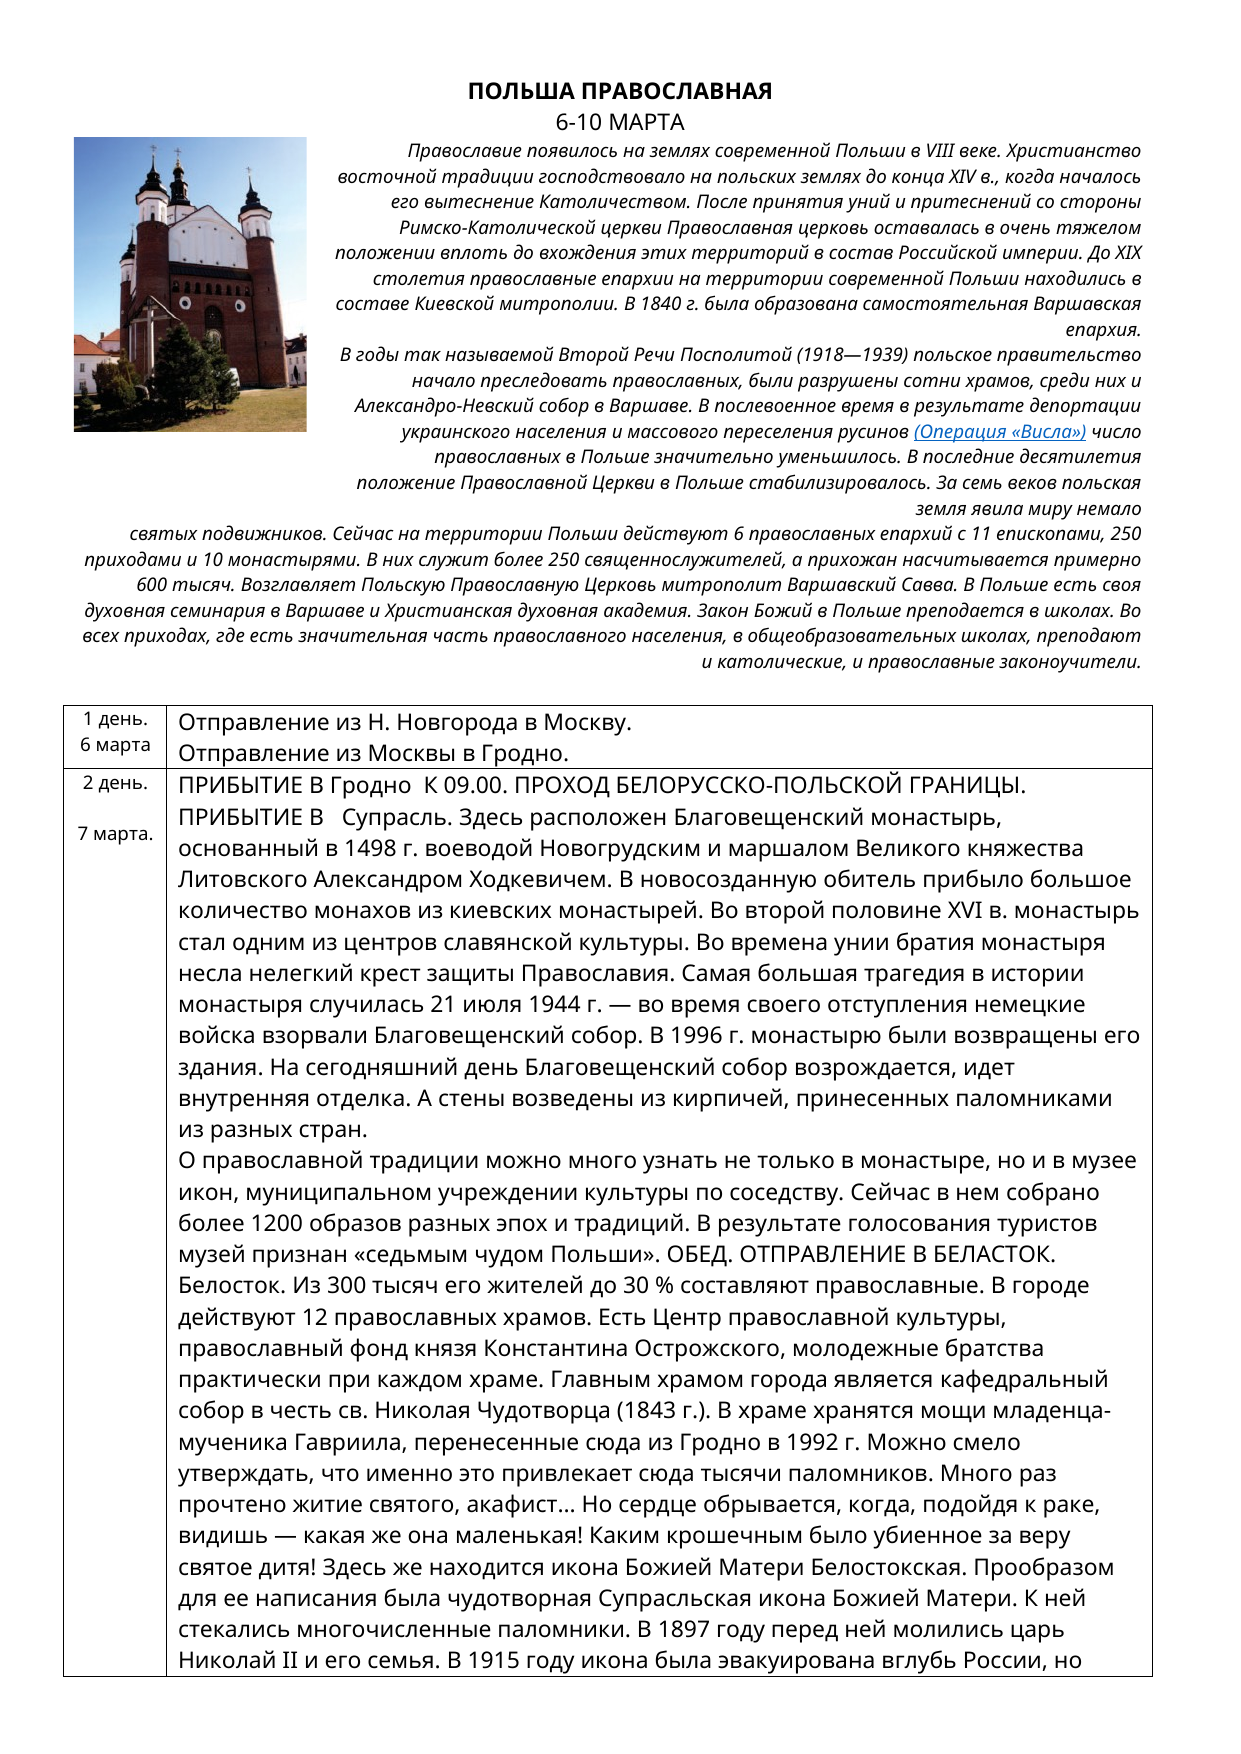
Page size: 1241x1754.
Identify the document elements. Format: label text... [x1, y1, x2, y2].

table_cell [167, 769, 1152, 1676]
table_header [64, 138, 321, 520]
text 6-10 МАРТА [75, 106, 1165, 137]
table_cell 2 день. 7 марта. [64, 769, 166, 1676]
table_header 1 день. 6 марта [64, 706, 166, 768]
text ПОЛЬША ПРАВОСЛАВНАЯ [75, 75, 1165, 106]
picture [73, 137, 307, 432]
table_header Отправление из Н. Новгорода в Москву. Отправление из Москвы в Гродно. [167, 706, 1152, 768]
table_cell святых подвижников. Сейчас на территории Польши действуют 6 православных епархий с 11 епископами, 250 приходами и 10 монастырями. В них служит более 250 священнослужителей, а прихожан насчитывается примерно 600 тысяч. Возглавляет Польскую Православную Церковь митрополит Варшавский Савва. В Польше есть своя духовная семинария в Варшаве и Христианская духовная академия. Закон Божий в Польше преподается в школах. Во всех приходах, где есть значительная часть православного населения, в общеобразовательных школах, преподают и католические, и православные законоучители. [64, 520, 1153, 673]
table_header Православие появилось на землях современной Польши в VIII веке. Христианство восточной традиции господствовало на польских землях до конца XIV в., когда началось его вытеснение Католичеством. После принятия уний и притеснений со стороны Римско-Католической церкви Православная церковь оставалась в очень тяжелом положении вплоть до вхождения этих территорий в состав Российской империи. До XIX столетия православные епархии на территории современной Польши находились в составе Киевской митрополии. В 1840 г. была образована самостоятельная Варшавская епархия. В годы так называемой Второй Речи Посполитой (1918—1939) польское правительство начало преследовать православных, были разрушены сотни храмов, среди них и Александро-Невский собор в Варшаве. В послевоенное время в результате депортации украинского населения и массового переселения русинов (Операция «Висла») число православных в Польше значительно уменьшилось. В последние десятилетия положение Православной Церкви в Польше стабилизировалось. За семь веков польская земля явила миру немало [321, 138, 1153, 520]
